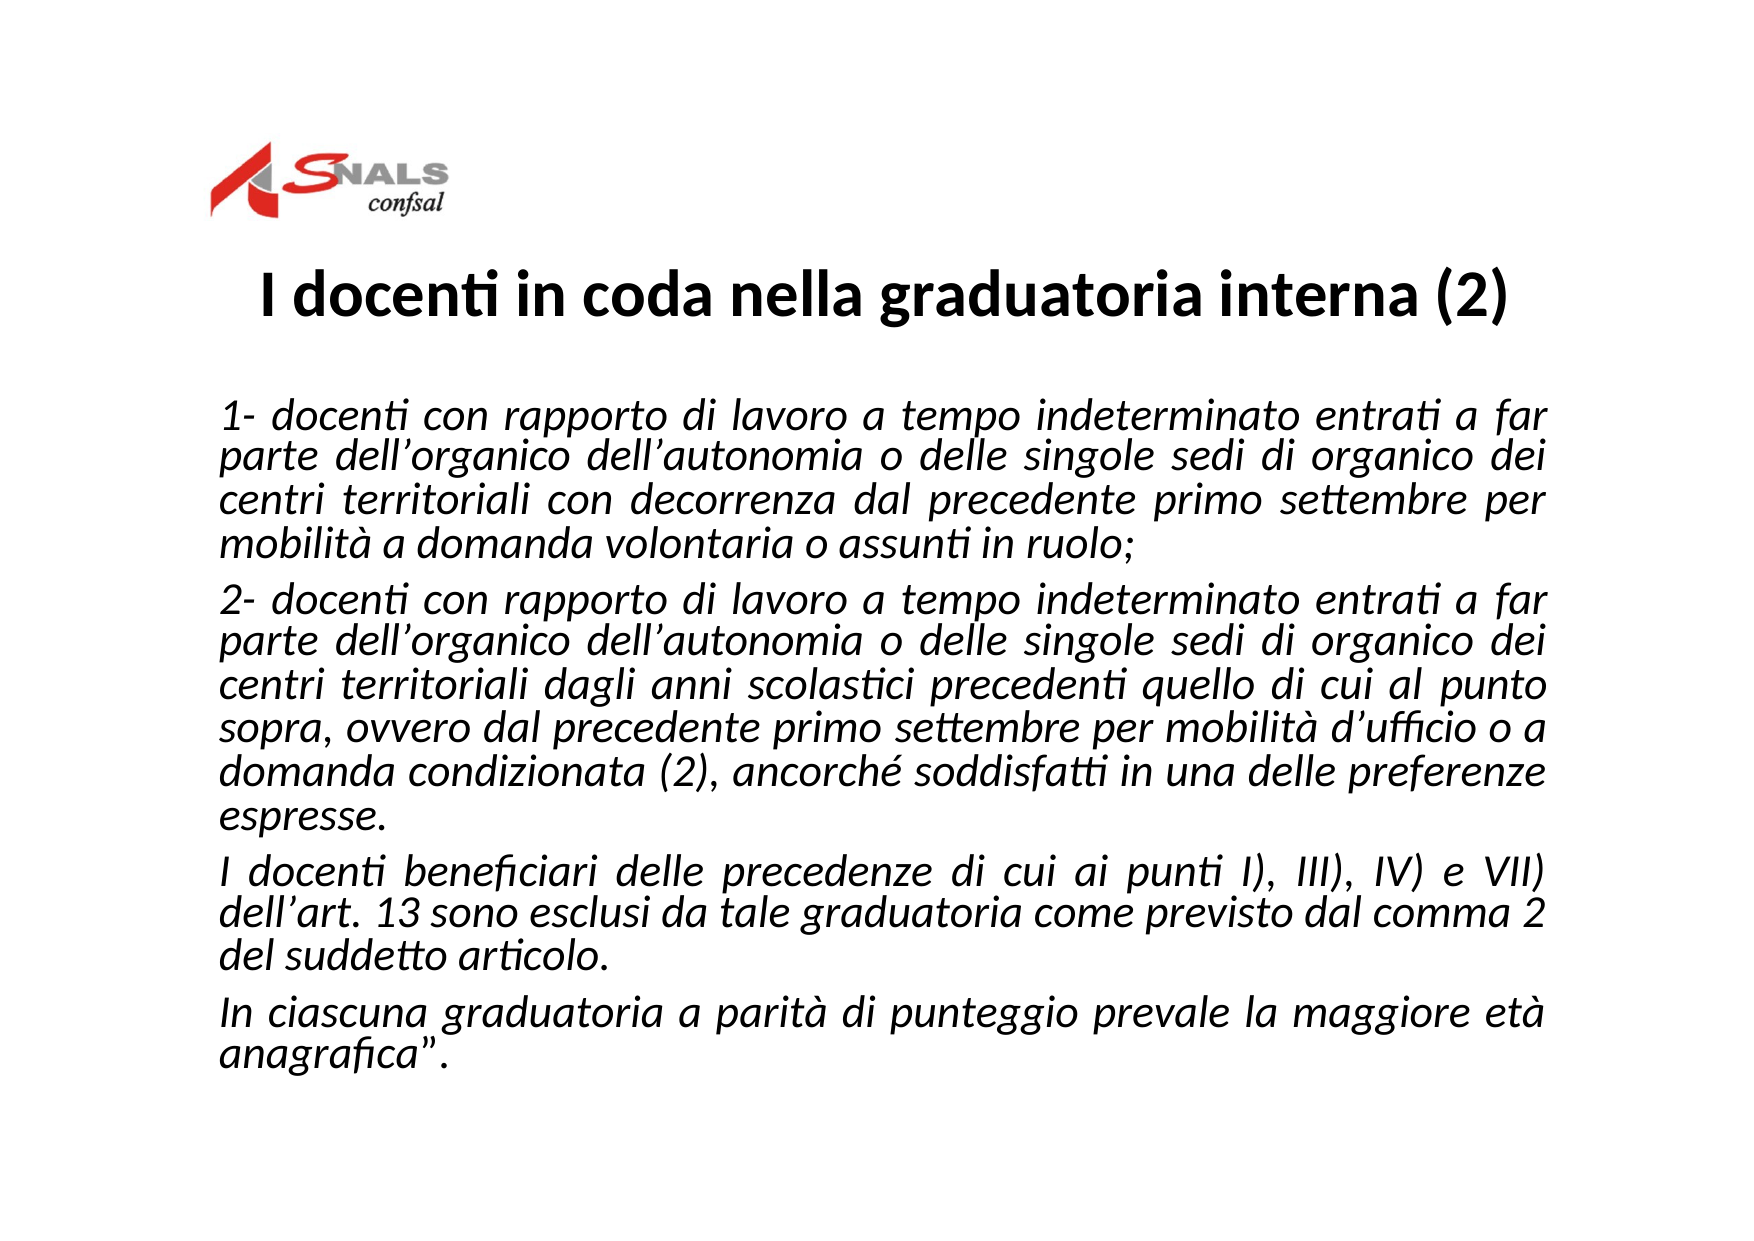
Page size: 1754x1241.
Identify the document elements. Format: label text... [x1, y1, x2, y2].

picture [203, 133, 450, 221]
text I docenti beneficiari delle precedenze di cui ai punti I), III), IV) e VII) dell’art. 13 sono esclusi da tale graduatoria come previsto dal comma 2 del suddetto articolo. [218, 851, 1547, 982]
text In ciascuna graduatoria a parità di punteggio prevale la maggiore età anagrafica”. [218, 993, 1547, 1080]
list docenti con rapporto di lavoro a tempo indeterminato entrati a far parte dell’organico dell’autonomia o delle singole sedi di organico dei centri territoriali dagli anni scolastici precedenti quello di cui al punto sopra, ovvero dal precedente primo settembre per mobilità d’ufficio o a domanda condizionata (2), ancorché soddisfatti in una delle preferenze espresse. [218, 580, 1547, 842]
list docenti con rapporto di lavoro a tempo indeterminato entrati a far parte dell’organico dell’autonomia o delle singole sedi di organico dei centri territoriali con decorrenza dal precedente primo settembre per mobilità a domanda volontaria o assunti in ruolo; [218, 395, 1547, 569]
text I docenti in coda nella graduatoria interna (2) [259, 254, 1558, 332]
